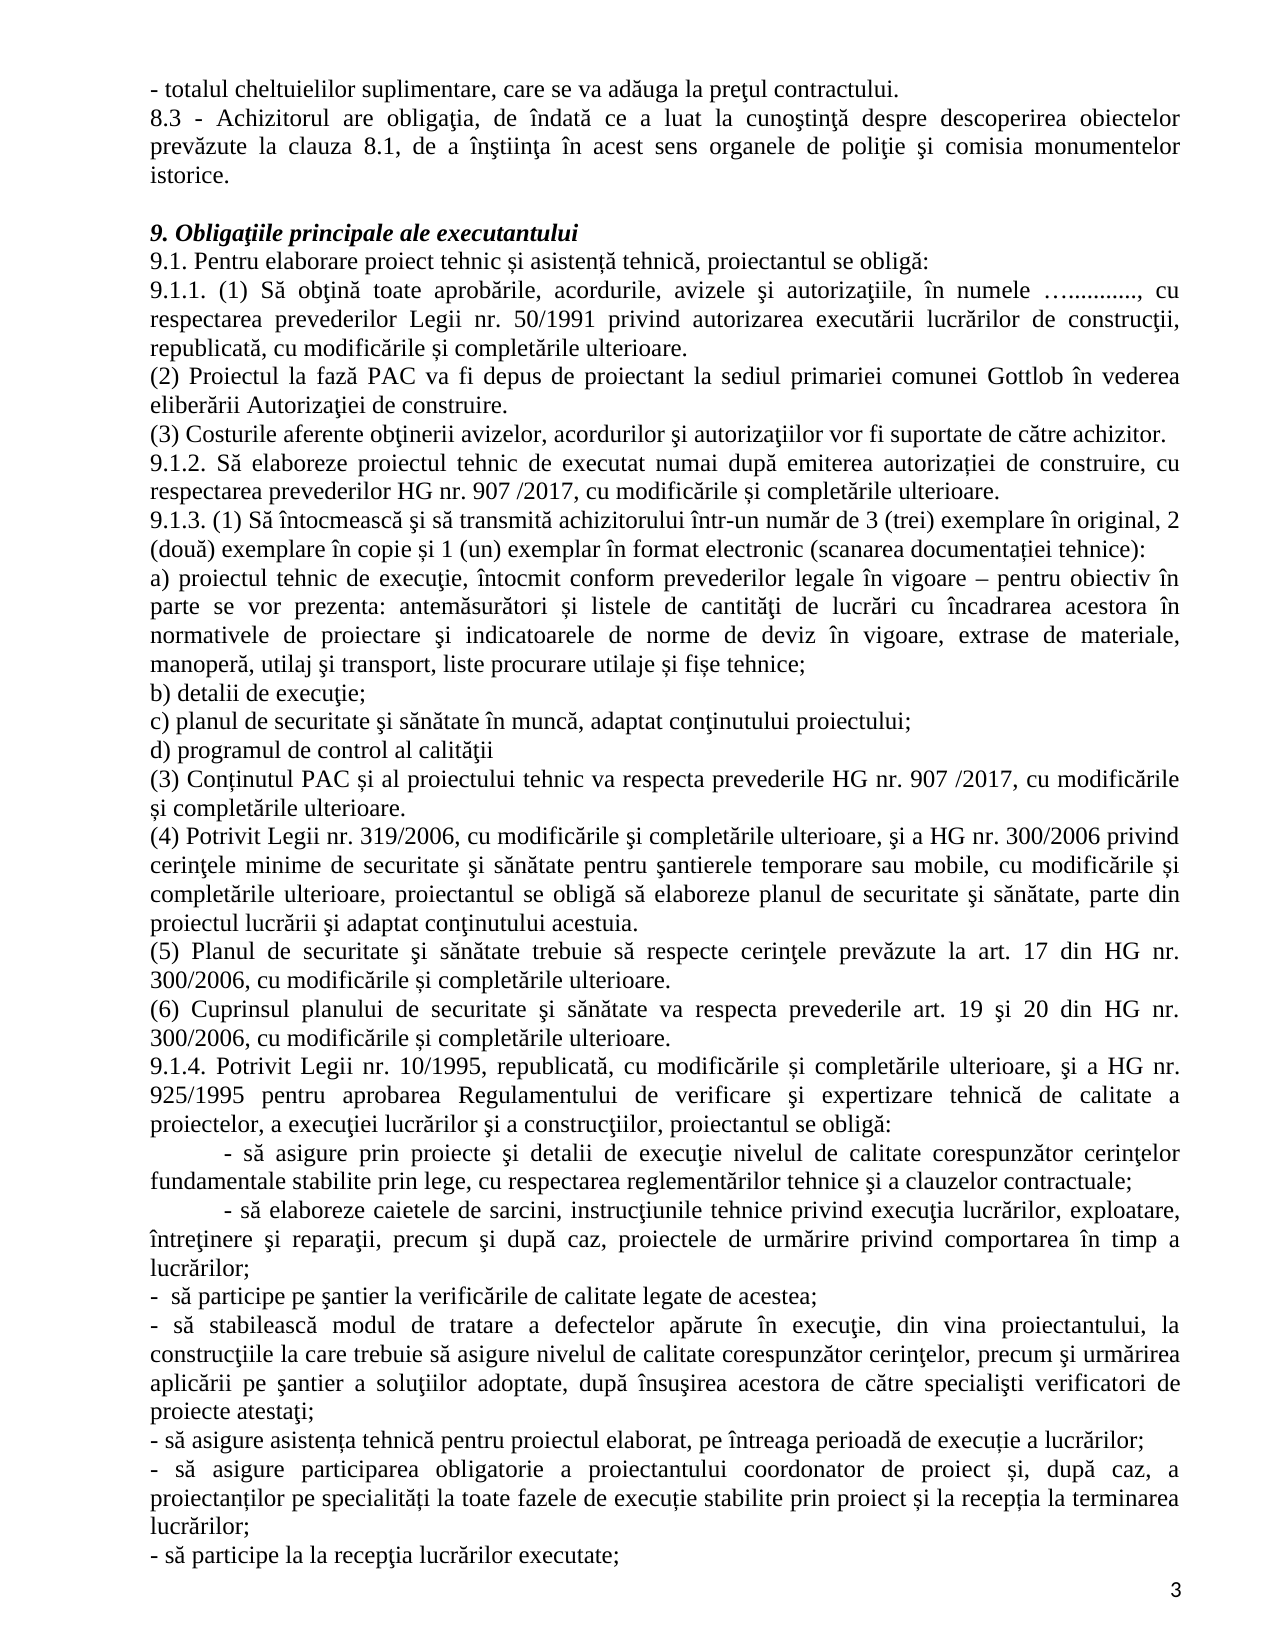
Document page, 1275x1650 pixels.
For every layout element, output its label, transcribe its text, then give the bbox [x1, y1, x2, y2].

text - să stabilească modul de tratare a defectelor apărute în execuţie, din vina proiectantului, la construcţiile la care trebuie să asigure nivelul de calitate corespunzător cerinţelor, precum şi urmărirea aplicării pe şantier a soluţiilor adoptate, după însuşirea acestora de către specialişti verificatori de proiecte atestaţi; [150, 1310, 1181, 1425]
text (6) Cuprinsul planului de securitate şi sănătate va respecta prevederile art. 19 şi 20 din HG nr. 300/2006, cu modificările și completările ulterioare. [150, 994, 1181, 1051]
text b) detalii de execuţie; [150, 678, 1181, 706]
text - să asigure prin proiecte şi detalii de execuţie nivelul de calitate corespunzător cerinţelor fundamentale stabilite prin lege, cu respectarea reglementărilor tehnice şi a clauzelor contractuale; [150, 1138, 1181, 1195]
text 9.1.1. (1) Să obţină toate aprobările, acordurile, avizele şi autorizaţiile, în numele …..........., cu respectarea prevederilor Legii nr. 50/1991 privind autorizarea executării lucrărilor de construcţii, republicată, cu modificările și completările ulterioare. [150, 275, 1181, 361]
text 9.1. Pentru elaborare proiect tehnic și asistență tehnică, proiectantul se obligă: [150, 246, 1181, 275]
text - să participe la la recepţia lucrărilor executate; [150, 1540, 1181, 1569]
text - să elaboreze caietele de sarcini, instrucţiunile tehnice privind execuţia lucrărilor, exploatare, întreţinere şi reparaţii, precum şi după caz, proiectele de urmărire privind comportarea în timp a lucrărilor; [150, 1195, 1181, 1281]
text (4) Potrivit Legii nr. 319/2006, cu modificările şi completările ulterioare, şi a HG nr. 300/2006 privind cerinţele minime de securitate şi sănătate pentru şantierele temporare sau mobile, cu modificările și completările ulterioare, proiectantul se obligă să elaboreze planul de securitate şi sănătate, parte din proiectul lucrării şi adaptat conţinutului acestuia. [150, 821, 1181, 936]
text - să asigure participarea obligatorie a proiectantului coordonator de proiect și, după caz, a proiectanților pe specialități la toate fazele de execuție stabilite prin proiect și la recepția la terminarea lucrărilor; [150, 1454, 1181, 1540]
text (3) Costurile aferente obţinerii avizelor, acordurilor şi autorizaţiilor vor fi suportate de către achizitor. [150, 419, 1181, 448]
text (3) Conținutul PAC și al proiectului tehnic va respecta prevederile HG nr. 907 /2017, cu modificările și completările ulterioare. [150, 764, 1181, 821]
text - să participe pe şantier la verificările de calitate legate de acestea; [150, 1281, 1181, 1310]
text (2) Proiectul la fază PAC va fi depus de proiectant la sediul primariei comunei Gottlob în vederea eliberării Autorizaţiei de construire. [150, 361, 1181, 419]
text 9. Obligaţiile principale ale executantului [150, 218, 1181, 246]
text a) proiectul tehnic de execuţie, întocmit conform prevederilor legale în vigoare – pentru obiectiv în parte se vor prezenta: antemăsurători și listele de cantităţi de lucrări cu încadrarea acestora în normativele de proiectare şi indicatoarele de norme de deviz în vigoare, extrase de materiale, manoperă, utilaj şi transport, liste procurare utilaje și fișe tehnice; [150, 563, 1181, 678]
text (5) Planul de securitate şi sănătate trebuie să respecte cerinţele prevăzute la art. 17 din HG nr. 300/2006, cu modificările și completările ulterioare. [150, 936, 1181, 994]
text - să asigure asistența tehnică pentru proiectul elaborat, pe întreaga perioadă de execuție a lucrărilor; [150, 1425, 1181, 1454]
text 8.3 - Achizitorul are obligaţia, de îndată ce a luat la cunoştinţă despre descoperirea obiectelor prevăzute la clauza 8.1, de a înştiinţa în acest sens organele de poliţie şi comisia monumentelor istorice. [150, 103, 1181, 189]
text d) programul de control al calităţii [150, 735, 1181, 764]
text 9.1.4. Potrivit Legii nr. 10/1995, republicată, cu modificările și completările ulterioare, şi a HG nr. 925/1995 pentru aprobarea Regulamentului de verificare şi expertizare tehnică de calitate a proiectelor, a execuţiei lucrărilor şi a construcţiilor, proiectantul se obligă: [150, 1051, 1181, 1138]
text 9.1.3. (1) Să întocmească şi să transmită achizitorului într-un număr de 3 (trei) exemplare în original, 2 (două) exemplare în copie și 1 (un) exemplar în format electronic (scanarea documentației tehnice): [150, 505, 1181, 563]
text 9.1.2. Să elaboreze proiectul tehnic de executat numai după emiterea autorizației de construire, cu respectarea prevederilor HG nr. 907 /2017, cu modificările și completările ulterioare. [150, 448, 1181, 505]
text - totalul cheltuielilor suplimentare, care se va adăuga la preţul contractului. [150, 74, 1181, 103]
text c) planul de securitate şi sănătate în muncă, adaptat conţinutului proiectului; [150, 706, 1181, 735]
